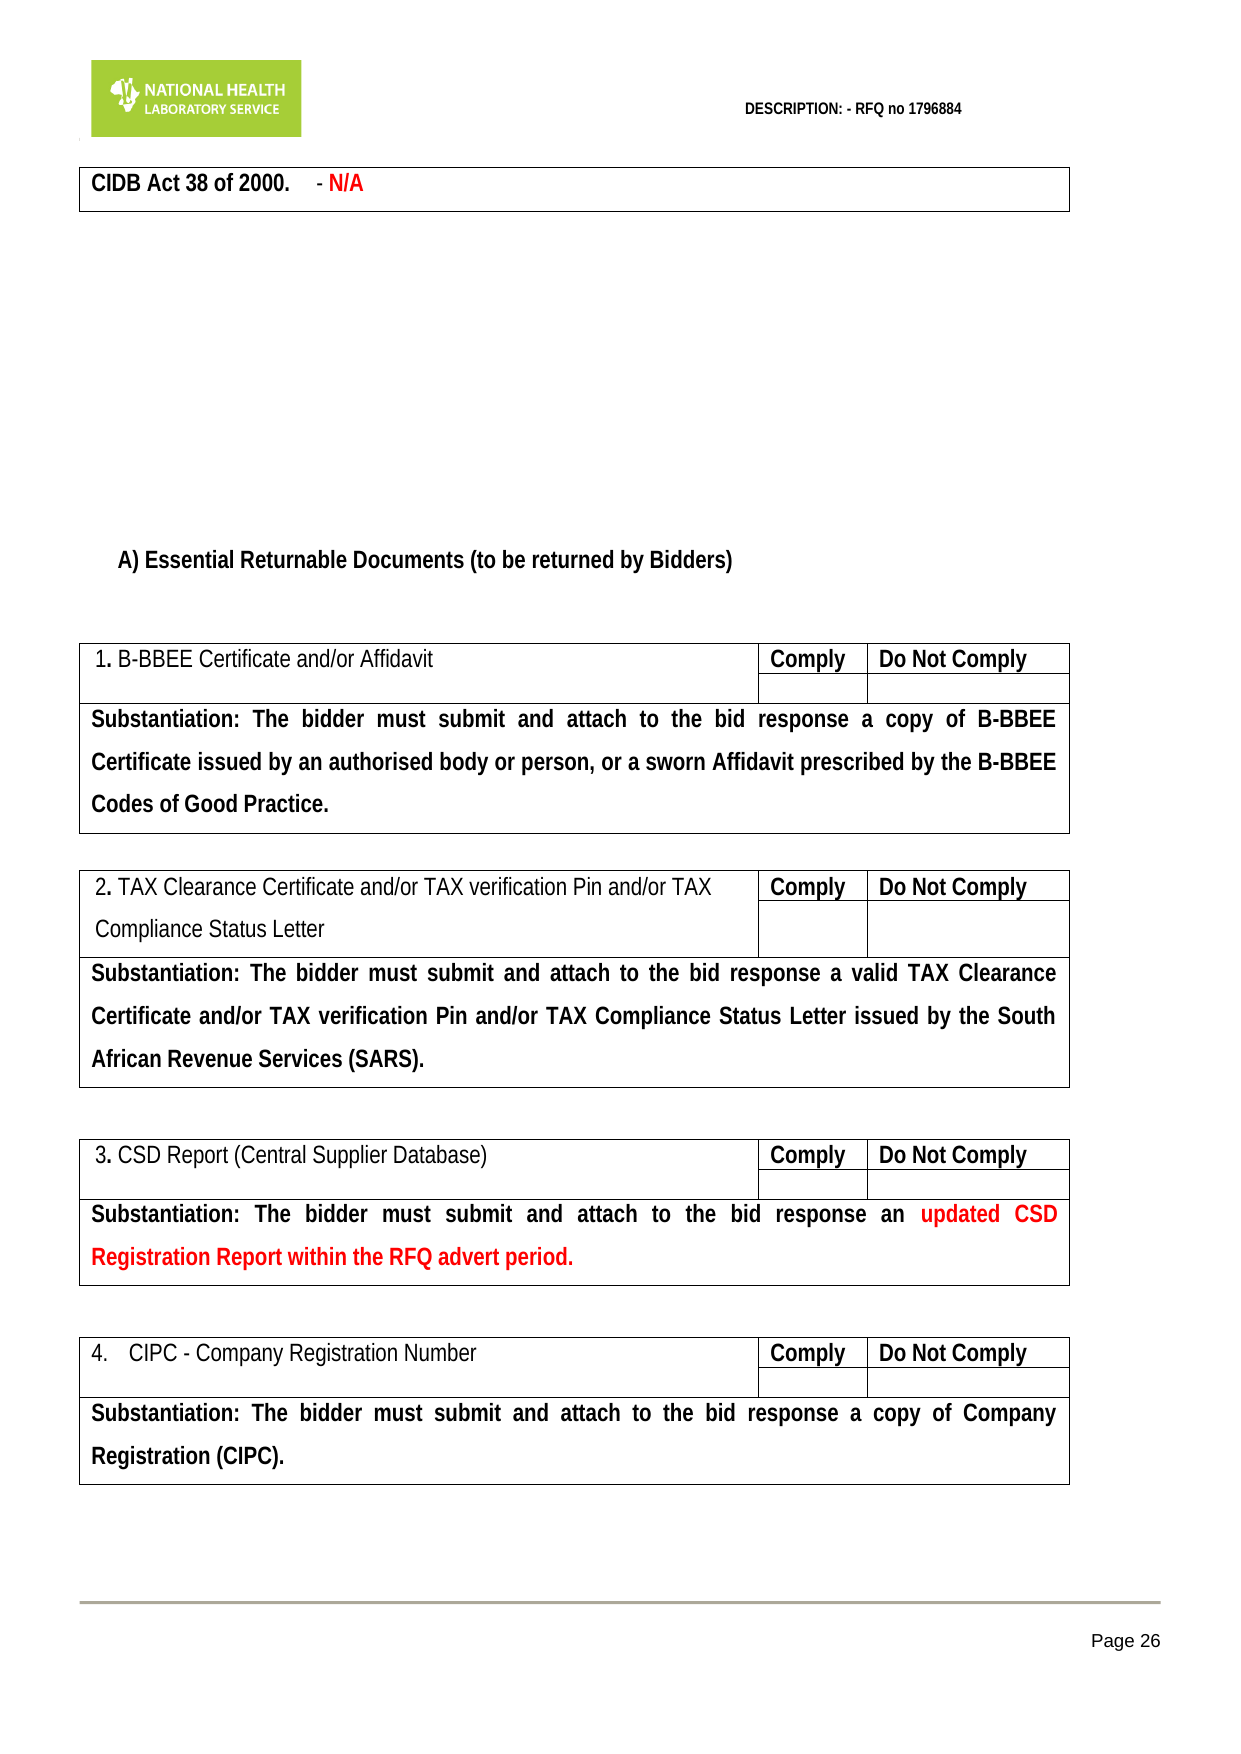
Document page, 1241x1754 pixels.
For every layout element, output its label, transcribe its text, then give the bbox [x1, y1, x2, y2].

table_cell [759, 901, 867, 957]
table_header Comply [759, 1140, 867, 1169]
table_cell [868, 901, 1069, 957]
table_cell Substantiation: The bidder must submit and attach to the bid response a copy of Company Registration (CIPC). [80, 1398, 1069, 1483]
table_header 2. TAX Clearance Certificate and/or TAX verification Pin and/or TAX Compliance Status Letter [80, 871, 758, 957]
table_header 1. B-BBEE Certificate and/or Affidavit [80, 644, 758, 703]
table_header 3. CSD Report (Central Supplier Database) [80, 1140, 758, 1198]
table_header Comply [759, 1338, 867, 1367]
table_header Comply [759, 644, 867, 673]
table_cell Substantiation: The bidder must submit and attach to the bid response a valid TAX Clearance Certificate and/or TAX verification Pin and/or TAX Compliance Status Letter issued by the South African Revenue Services (SARS). [80, 958, 1069, 1087]
text A) Essential Returnable Documents (to be returned by Bidders) [117, 545, 1161, 573]
table_header CIPC - Company Registration Number [80, 1338, 758, 1397]
table_cell [868, 1368, 1069, 1397]
table_cell [759, 1170, 867, 1198]
table_cell [759, 674, 867, 703]
table_cell [759, 1368, 867, 1397]
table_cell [80, 168, 1069, 211]
table_cell Substantiation: The bidder must submit and attach to the bid response an updated CSD Registration Report within the RFQ advert period. [80, 1200, 1069, 1285]
table_header Do Not Comply [868, 1140, 1069, 1169]
table_header Do Not Comply [868, 871, 1069, 900]
table_cell [868, 1170, 1069, 1198]
table_header Comply [759, 871, 867, 900]
table_cell [868, 674, 1069, 703]
table_header Do Not Comply [868, 1338, 1069, 1367]
table_cell Substantiation: The bidder must submit and attach to the bid response a copy of B-BBEE Certificate issued by an authorised body or person, or a sworn Affidavit prescribed by the B-BBEE Codes of Good Practice. [80, 704, 1069, 832]
table_header Do Not Comply [868, 644, 1069, 673]
picture [91, 60, 302, 137]
